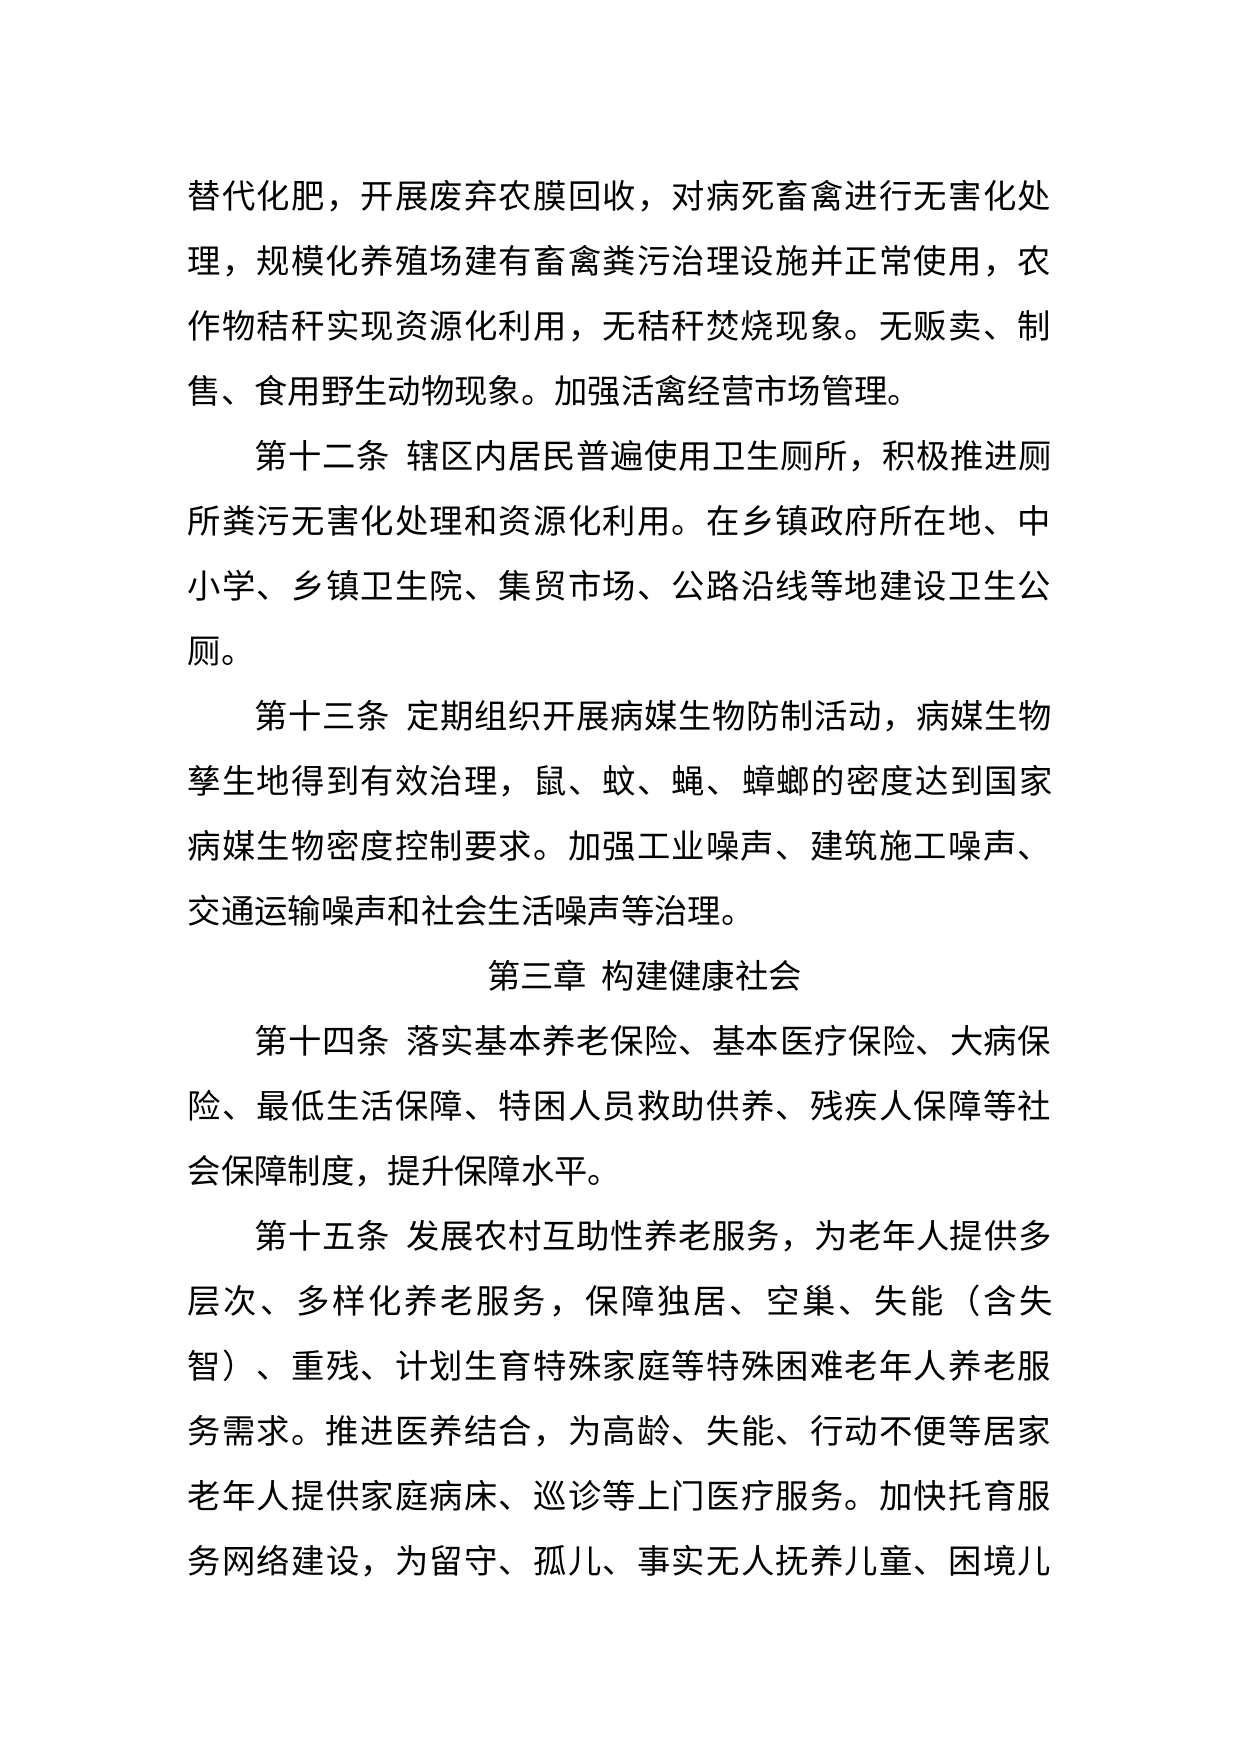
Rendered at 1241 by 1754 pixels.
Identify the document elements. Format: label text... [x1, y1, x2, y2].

text 第十二条 辖区内居民普遍使用卫生厕所，积极推进厕所粪污无害化处理和资源化利用。在乡镇政府所在地、中小学、乡镇卫生院、集贸市场、公路沿线等地建设卫生公厕。 [187, 422, 1053, 682]
text 第三章 构建健康社会 [187, 942, 1053, 1007]
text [187, 1202, 1053, 1592]
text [187, 162, 1053, 422]
text 第十三条 定期组织开展病媒生物防制活动，病媒生物孳生地得到有效治理，鼠、蚊、蝇、蟑螂的密度达到国家病媒生物密度控制要求。加强工业噪声、建筑施工噪声、交通运输噪声和社会生活噪声等治理。 [187, 682, 1053, 942]
text 第十四条 落实基本养老保险、基本医疗保险、大病保险、最低生活保障、特困人员救助供养、残疾人保障等社会保障制度，提升保障水平。 [187, 1007, 1053, 1202]
